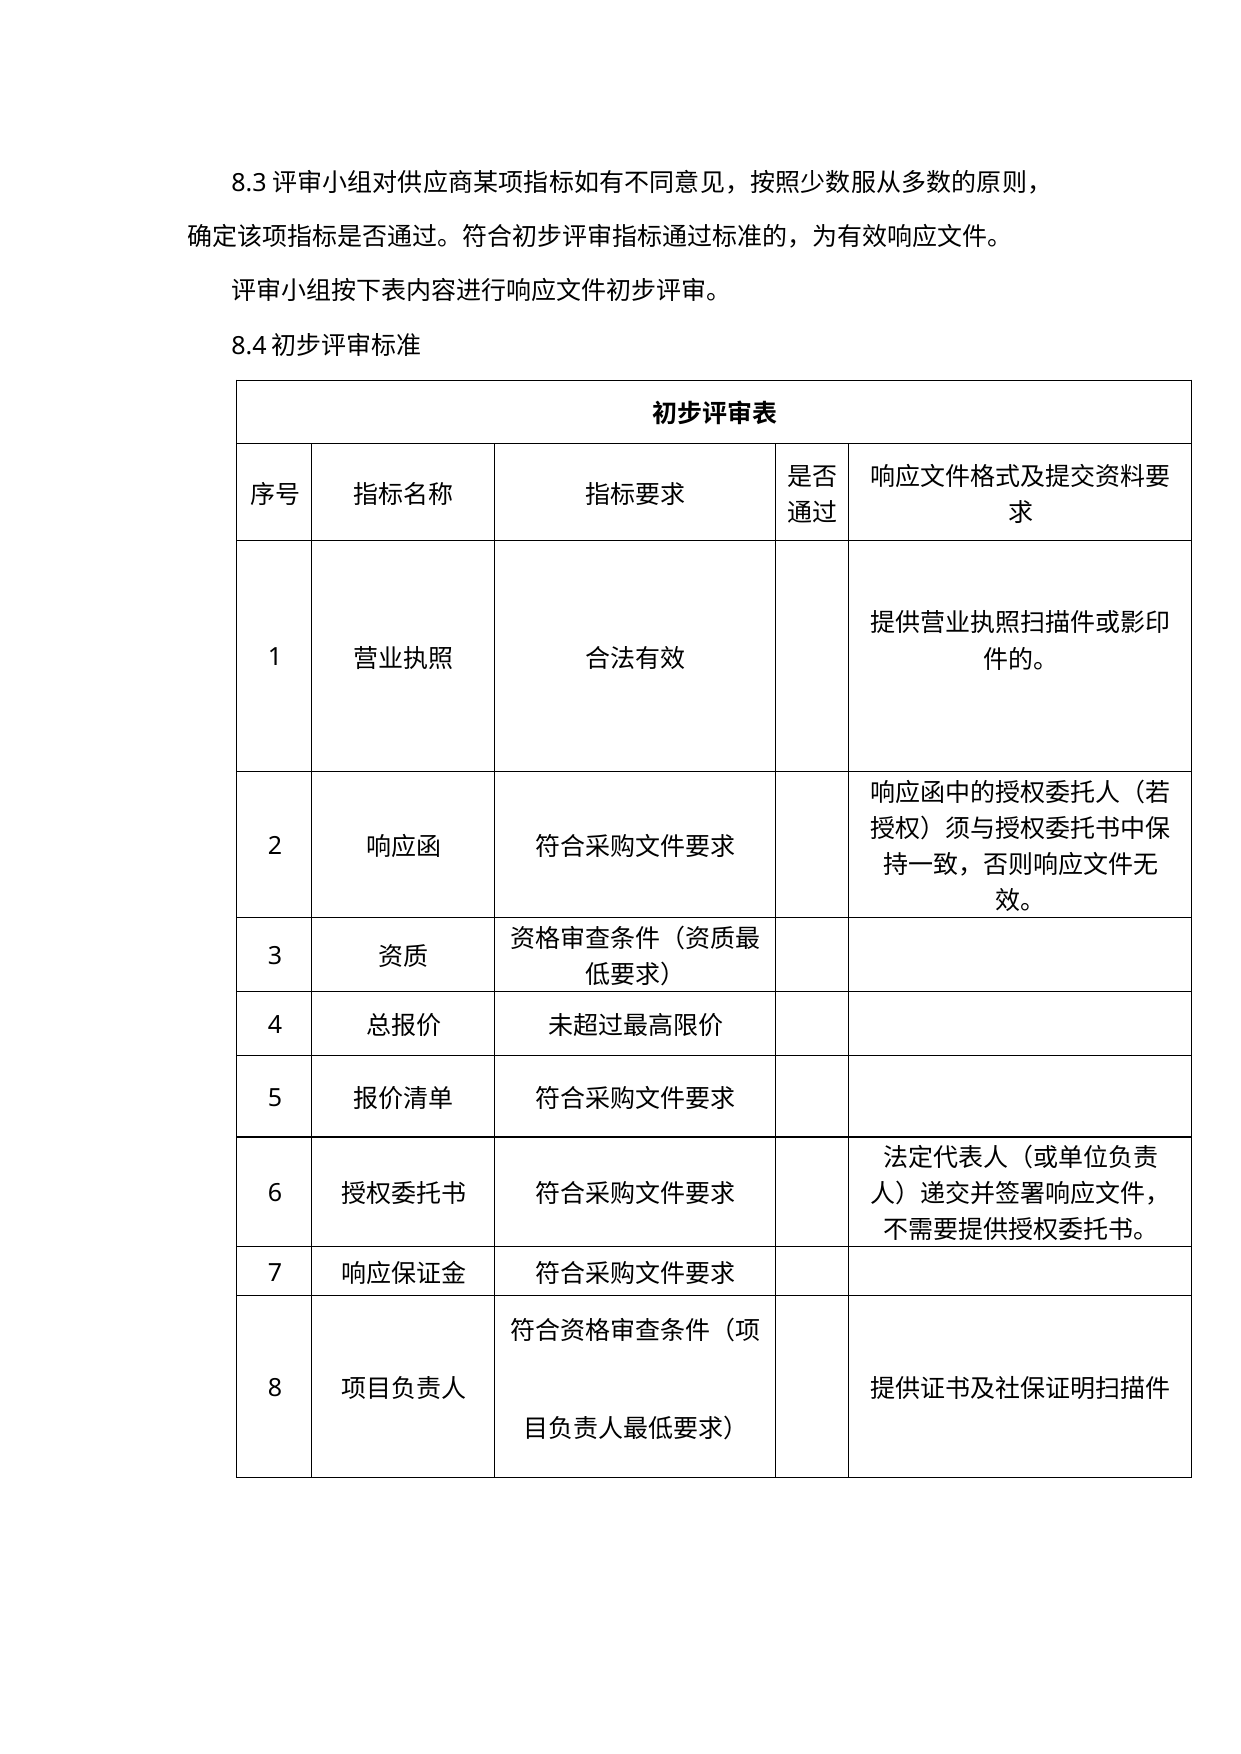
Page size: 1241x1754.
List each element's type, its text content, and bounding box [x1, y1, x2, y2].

table_cell 符合采购文件要求 [495, 772, 775, 917]
table_cell 2 [237, 772, 311, 917]
table_cell 响应文件格式及提交资料要求 [849, 444, 1191, 540]
table_cell 响应函中的授权委托人（若授权）须与授权委托书中保持一致，否则响应文件无效。 [849, 772, 1191, 917]
table_cell [849, 1247, 1191, 1295]
table_cell 6 [237, 1138, 311, 1246]
text 8.3评审小组对供应商某项指标如有不同意见，按照少数服从多数的原则，确定该项指标是否通过。符合初步评审指标通过标准的，为有效响应文件。 [187, 162, 1054, 253]
table_cell 资格审查条件（资质最低要求） [495, 918, 775, 991]
table_cell 指标名称 [312, 444, 494, 540]
table_cell [776, 772, 848, 917]
table_cell [776, 1247, 848, 1295]
table_cell [849, 1056, 1191, 1136]
text 8.4初步评审标准 [187, 325, 1054, 361]
table_cell 4 [237, 992, 311, 1055]
text 评审小组按下表内容进行响应文件初步评审。 [187, 271, 1054, 307]
table_cell 符合采购文件要求 [495, 1056, 775, 1136]
table_cell 3 [237, 918, 311, 991]
table_cell 法定代表人（或单位负责人）递交并签署响应文件，不需要提供授权委托书。 [849, 1138, 1191, 1246]
table_cell [776, 992, 848, 1055]
table_cell 5 [237, 1056, 311, 1136]
table_cell 7 [237, 1247, 311, 1295]
table_cell [776, 1138, 848, 1246]
table_cell [776, 1296, 848, 1477]
table_cell [849, 992, 1191, 1055]
table_cell 是否通过 [776, 444, 848, 540]
table_header 初步评审表 [237, 381, 1191, 443]
table_cell 营业执照 [312, 541, 494, 771]
table_cell 合法有效 [495, 541, 775, 771]
table_cell 8 [237, 1296, 311, 1477]
table_cell 指标要求 [495, 444, 775, 540]
table_cell 符合采购文件要求 [495, 1138, 775, 1246]
table_cell 1 [237, 541, 311, 771]
table_cell [849, 918, 1191, 991]
table_cell 提供营业执照扫描件或影印件的。 [849, 541, 1191, 771]
table_cell 未超过最高限价 [495, 992, 775, 1055]
table_cell 资质 [312, 918, 494, 991]
table_cell 符合采购文件要求 [495, 1247, 775, 1295]
table_cell [776, 1056, 848, 1136]
table_cell 序号 [237, 444, 311, 540]
table_cell 项目负责人 [312, 1296, 494, 1477]
table_cell 总报价 [312, 992, 494, 1055]
table_cell [776, 918, 848, 991]
table_cell 报价清单 [312, 1056, 494, 1136]
table_cell 符合资格审查条件（项目负责人最低要求） [495, 1296, 775, 1477]
table_cell [776, 541, 848, 771]
table_cell 响应函 [312, 772, 494, 917]
table_cell 授权委托书 [312, 1138, 494, 1246]
table_cell 响应保证金 [312, 1247, 494, 1295]
table_cell 提供证书及社保证明扫描件 [849, 1296, 1191, 1477]
